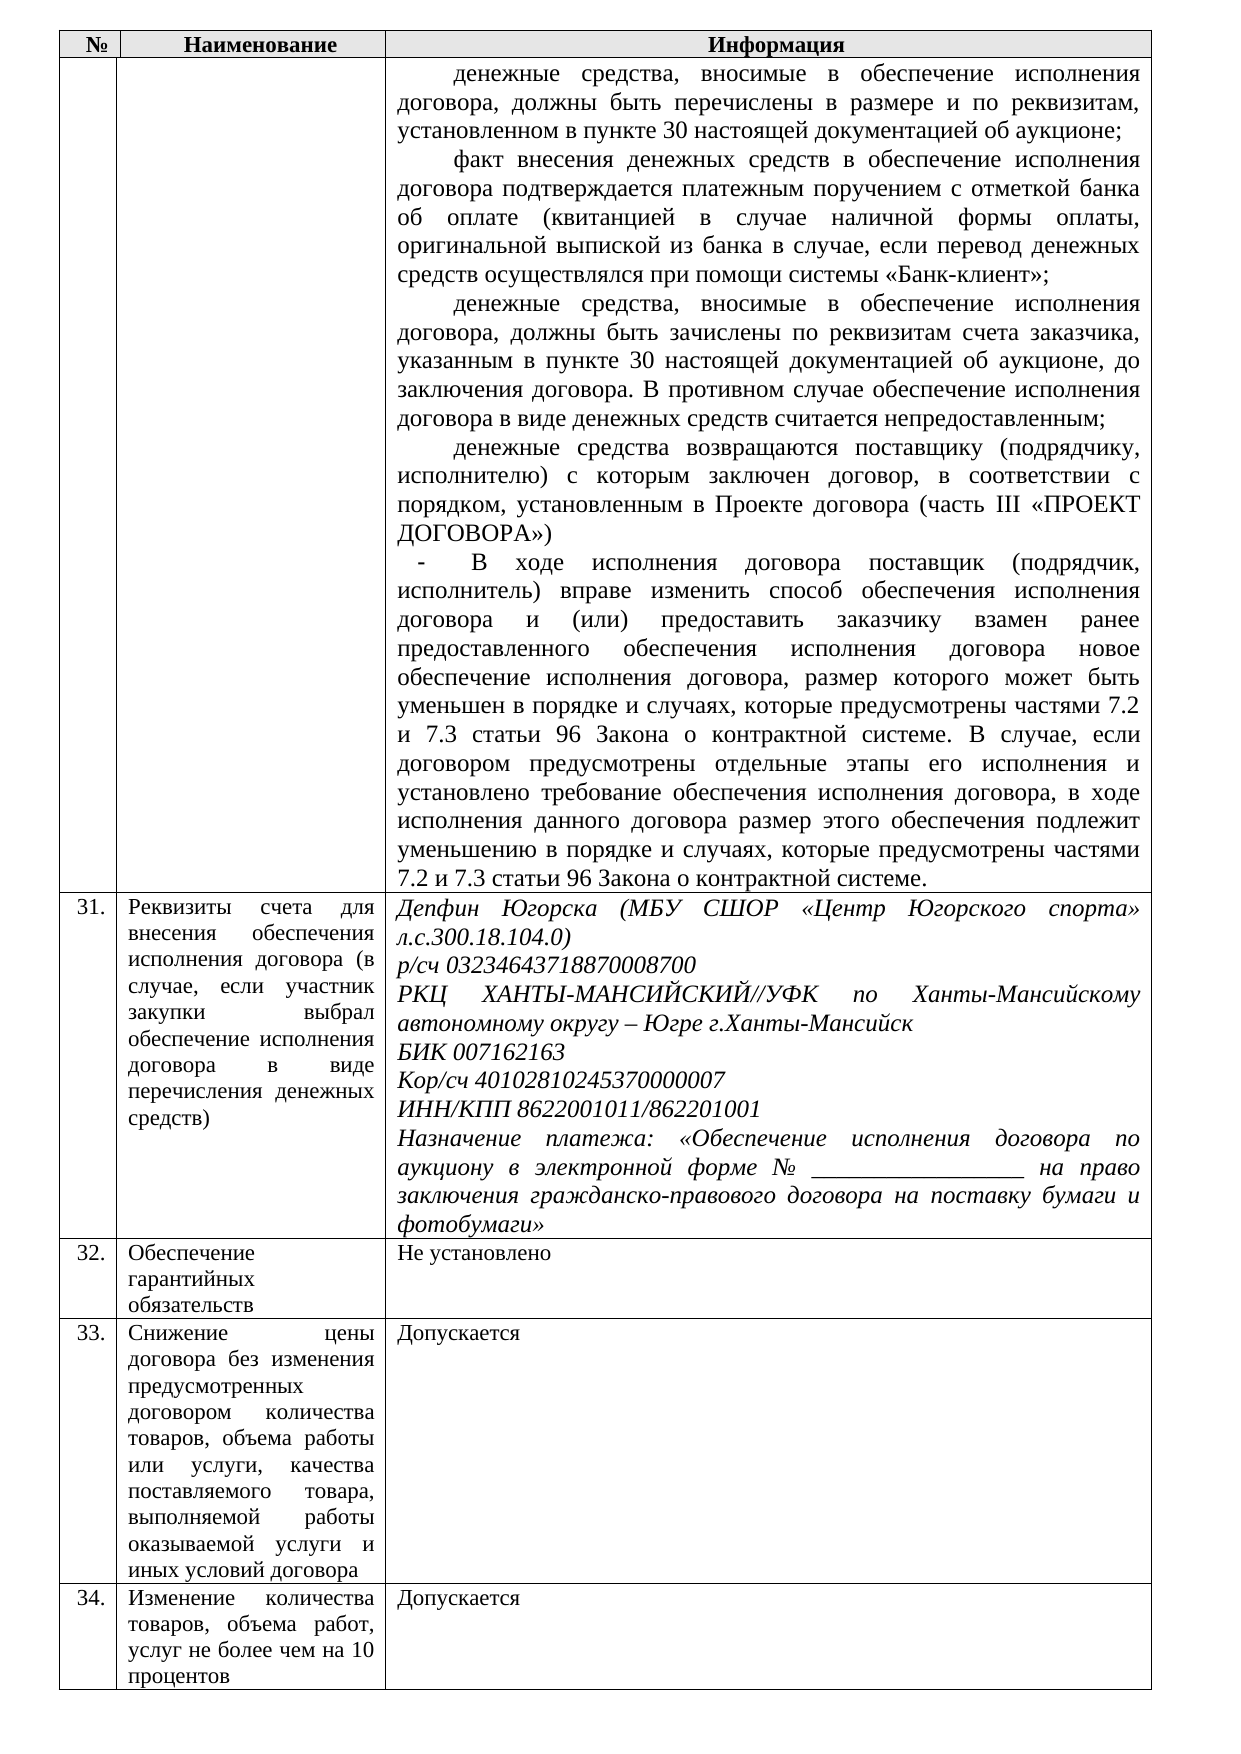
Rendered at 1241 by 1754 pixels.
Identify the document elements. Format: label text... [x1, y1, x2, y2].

table_header Информация [386, 31, 1151, 57]
table_cell Не установлено [386, 1239, 1151, 1318]
table_cell Изменение количества товаров, объема работ, услуг не более чем на 10 процентов [117, 1584, 385, 1689]
table_header № [60, 31, 120, 57]
table_cell Допускается [386, 1584, 1151, 1689]
table_cell [60, 1239, 116, 1318]
table_cell Реквизиты счета для внесения обеспечения исполнения договора (в случае, если участник закупки выбрал обеспечение исполнения договора в виде перечисления денежных средств) [117, 893, 385, 1238]
table_cell Обеспечение гарантийных обязательств [117, 1239, 385, 1318]
table_header Наименование [121, 31, 385, 57]
table_cell Снижение цены договора без изменения предусмотренных договором количества товаров, объема работы или услуги, качества поставляемого товара, выполняемой работы оказываемой услуги и иных условий договора [117, 1319, 385, 1582]
table_cell Допускается [386, 1319, 1151, 1582]
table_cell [117, 58, 385, 892]
table_cell [60, 893, 116, 1238]
table_cell Депфин Югорска (МБУ СШОР «Центр Югорского спорта» л.с.300.18.104.0) р/сч 03234643718870008700 РКЦ ХАНТЫ-МАНСИЙСКИЙ//УФК по Ханты-Мансийскому автономному округу – Югре г.Ханты-Мансийск БИК 007162163 Кор/сч 40102810245370000007 ИНН/КПП 8622001011/862201001 Назначение платежа: «Обеспечение исполнения договора по аукциону в электронной форме № _________________ на право заключения гражданско-правового договора на поставку бумаги и фотобумаги» [386, 893, 1151, 1238]
table_cell [60, 58, 116, 892]
table_cell [60, 1319, 116, 1582]
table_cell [386, 58, 1151, 892]
table_cell [60, 1584, 116, 1689]
